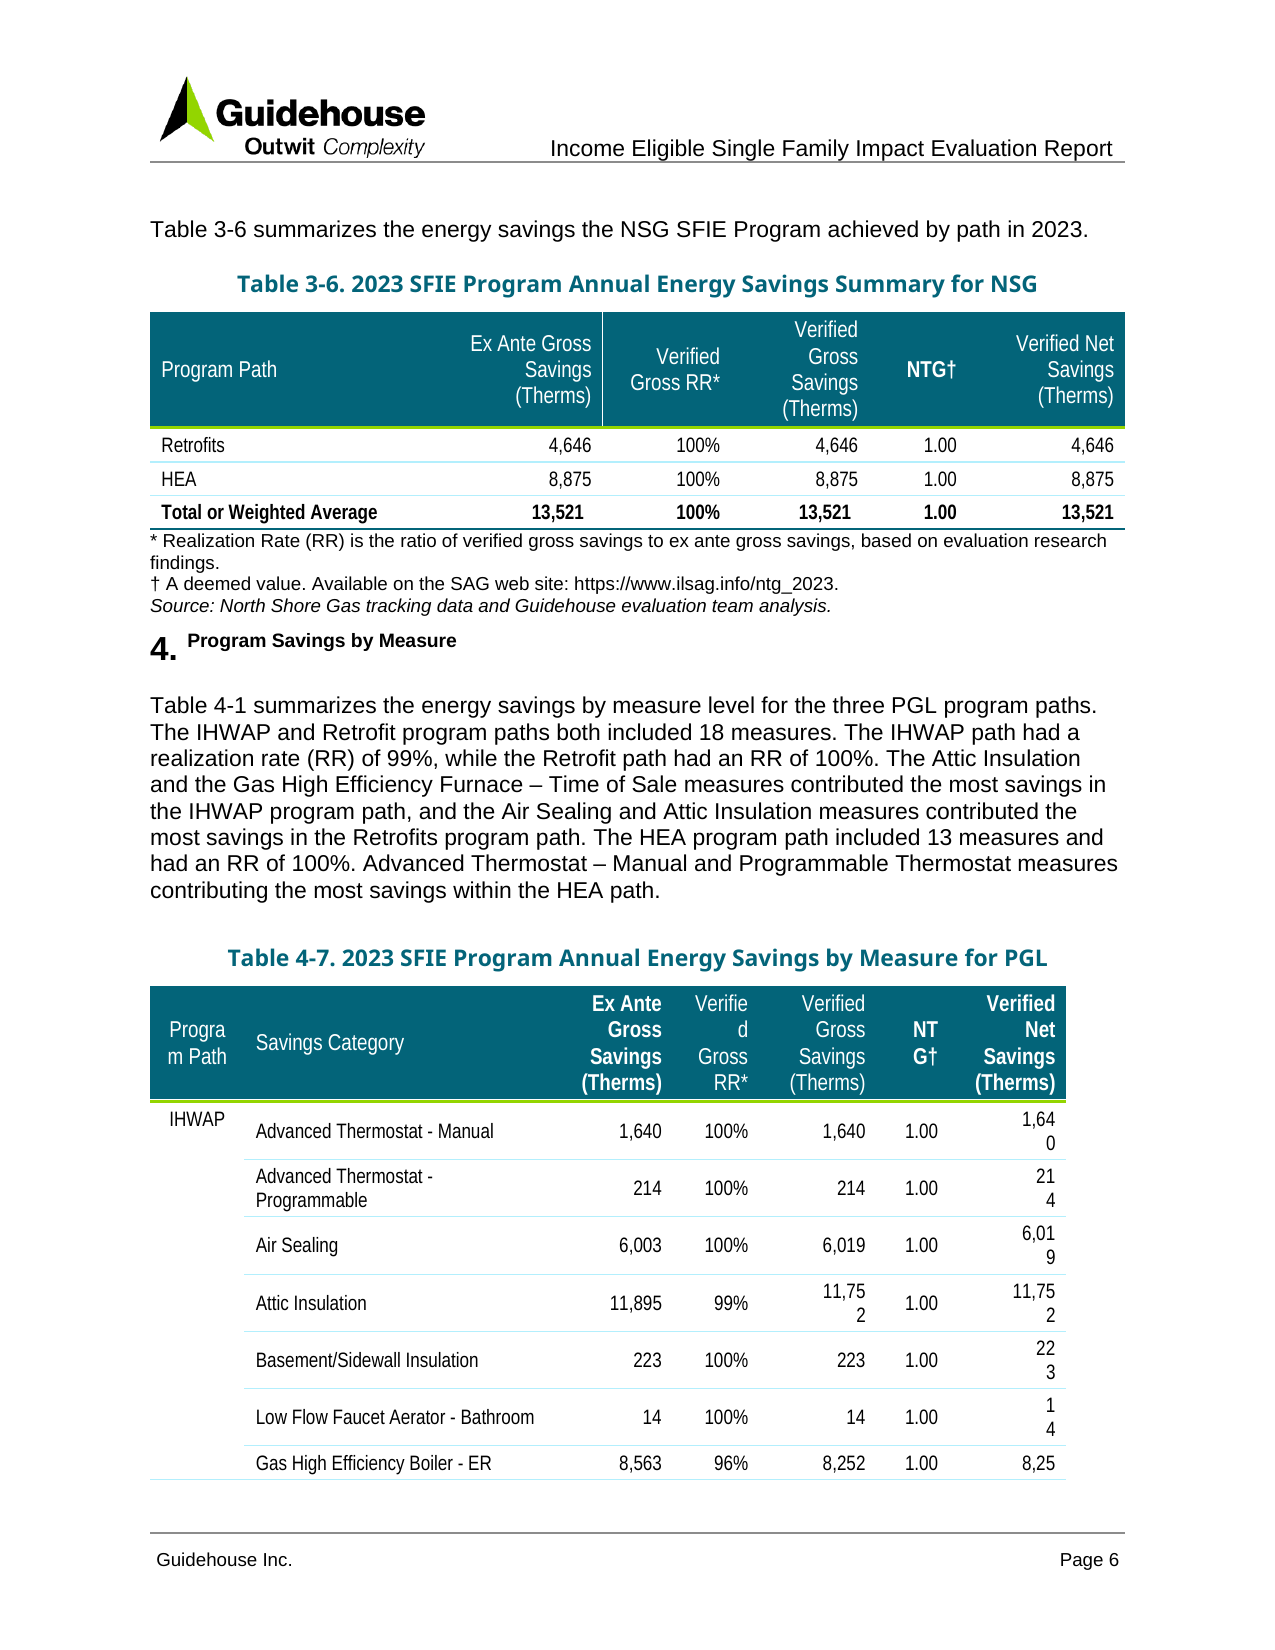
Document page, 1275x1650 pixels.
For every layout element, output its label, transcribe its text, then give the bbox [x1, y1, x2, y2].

table_cell 8,563 [561, 1446, 673, 1479]
table_cell 11,752 [949, 1275, 1066, 1331]
table_cell 1.00 [877, 1160, 949, 1216]
table_cell 223 [759, 1332, 877, 1388]
table_cell 223 [949, 1332, 1066, 1388]
table_cell 6,019 [759, 1217, 877, 1273]
table_cell Gas High Efficiency Boiler - ER [244, 1446, 561, 1479]
table_cell 8,252 [949, 1446, 1066, 1479]
table_cell HEA [150, 463, 455, 495]
table_cell 11,752 [759, 1275, 877, 1331]
table_cell 1.00 [869, 496, 968, 528]
table_cell 214 [949, 1160, 1066, 1216]
table_cell 1,640 [561, 1103, 673, 1159]
table_cell 8,875 [731, 463, 869, 495]
table_cell 214 [561, 1160, 673, 1216]
table_header NTG† [869, 312, 968, 426]
table_cell 1.00 [869, 463, 968, 495]
table_header Verified Gross Savings (Therms) [731, 312, 869, 426]
table_header Verified Gross Savings (Therms) [759, 986, 877, 1099]
table_cell 96% [673, 1446, 759, 1479]
table_cell 223 [561, 1332, 673, 1388]
table_cell 1.00 [877, 1332, 949, 1388]
table_cell Basement/Sidewall Insulation [244, 1332, 561, 1388]
table_header Verified Net Savings (Therms) [968, 312, 1125, 426]
table_cell 8,875 [455, 463, 602, 495]
table_cell 99% [673, 1275, 759, 1331]
table_cell Low Flow Faucet Aerator - Bathroom [244, 1389, 561, 1445]
subtitle Program Savings by Measure [150, 629, 1125, 667]
table_cell 4,646 [455, 429, 602, 461]
table_cell 8,252 [759, 1446, 877, 1479]
table_cell 1.00 [877, 1389, 949, 1445]
text Table 4-1 summarizes the energy savings by measure level for the three PGL program paths. The IHWAP and Retrofit program paths both included 18 measures. The IHWAP path had a realization rate (RR) of 99%, while the Retrofit path had an RR of 100%. The Attic Insulation and the Gas High Efficiency Furnace – Time of Sale measures contributed the most savings in the IHWAP program path, and the Air Sealing and Attic Insulation measures contributed the most savings in the Retrofits program path. The HEA program path included 13 measures and had an RR of 100%. Advanced Thermostat – Manual and Programmable Thermostat measures contributing the most savings within the HEA path. [150, 692, 1125, 903]
table_header Savings Category [244, 986, 561, 1099]
table_cell 13,521 [455, 496, 602, 528]
table_cell Air Sealing [244, 1217, 561, 1273]
table_cell 14 [759, 1389, 877, 1445]
table_cell 100% [603, 429, 731, 461]
table_cell 1,640 [759, 1103, 877, 1159]
table_header Program Path [150, 986, 244, 1099]
picture [156, 75, 427, 161]
table_cell 11,895 [561, 1275, 673, 1331]
table_cell 4,646 [968, 429, 1125, 461]
table_cell 1.00 [877, 1217, 949, 1273]
table_cell IHWAP [150, 1103, 244, 1479]
table_cell Advanced Thermostat - Manual [244, 1103, 561, 1159]
table_cell 100% [673, 1389, 759, 1445]
table_cell Advanced Thermostat - Programmable [244, 1160, 561, 1216]
table_cell 1.00 [877, 1275, 949, 1331]
table_cell 4,646 [731, 429, 869, 461]
table_cell 13,521 [731, 496, 869, 528]
table_cell 100% [673, 1217, 759, 1273]
table_cell 6,003 [561, 1217, 673, 1273]
text * Realization Rate (RR) is the ratio of verified gross savings to ex ante gross savings, based on evaluation research findings. [150, 530, 1125, 573]
table_cell 1.00 [877, 1103, 949, 1159]
table_header Program Path [150, 312, 455, 426]
table_cell 1.00 [869, 429, 968, 461]
text Source: North Shore Gas tracking data and Guidehouse evaluation team analysis. [150, 595, 1125, 616]
text † A deemed value. Available on the SAG web site: https://www.ilsag.info/ntg_2023. [150, 573, 1125, 595]
table_cell 100% [673, 1103, 759, 1159]
table_header Verified Gross RR* [673, 986, 759, 1099]
table_header Ex Ante Gross Savings (Therms) [561, 986, 673, 1099]
table_cell 6,019 [949, 1217, 1066, 1273]
table_cell 1,640 [949, 1103, 1066, 1159]
table_header NTG† [877, 986, 949, 1099]
table_cell 214 [759, 1160, 877, 1216]
table_cell Retrofits [150, 429, 455, 461]
table_cell 14 [949, 1389, 1066, 1445]
table_cell 100% [673, 1160, 759, 1216]
table_cell 8,875 [968, 463, 1125, 495]
table_cell 14 [561, 1389, 673, 1445]
table_cell 1.00 [877, 1446, 949, 1479]
table_cell 13,521 [968, 496, 1125, 528]
table_header Verified Net Savings (Therms) [949, 986, 1066, 1099]
table_cell Attic Insulation [244, 1275, 561, 1331]
table_header Verified Gross RR* [603, 312, 731, 426]
table_cell 100% [673, 1332, 759, 1388]
table_header Ex Ante Gross Savings (Therms) [455, 312, 602, 426]
table_cell 100% [603, 463, 731, 495]
table_cell 100% [603, 496, 731, 528]
table_cell Total or Weighted Average [150, 496, 455, 528]
